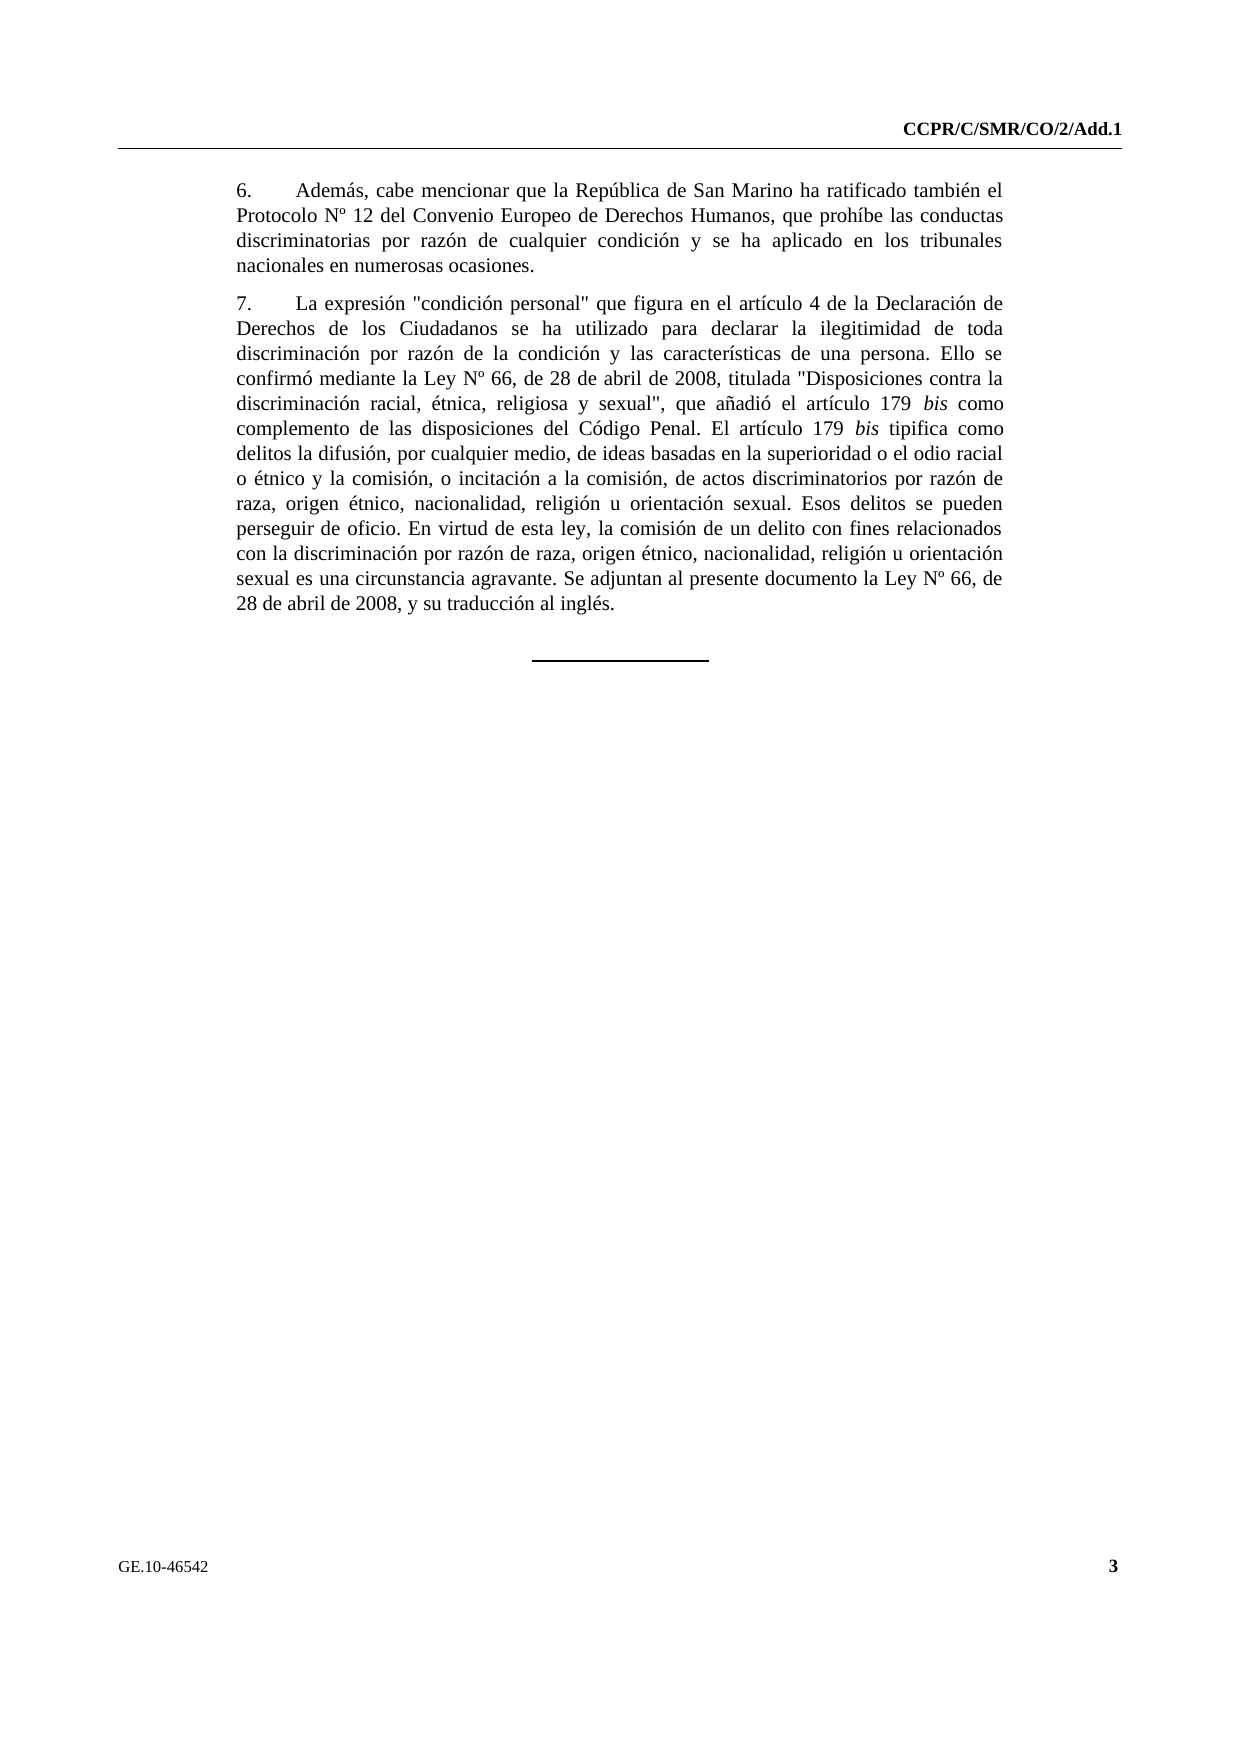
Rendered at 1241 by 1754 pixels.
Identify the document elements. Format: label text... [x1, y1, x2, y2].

text 6. Además, cabe mencionar que la República de San Marino ha ratificado también el Protocolo Nº 12 del Convenio Europeo de Derechos Humanos, que prohíbe las conductas discriminatorias por razón de cualquier condición y se ha aplicado en los tribunales nacionales en numerosas ocasiones. [236, 177, 1004, 277]
text 7. La expresión "condición personal" que figura en el artículo 4 de la Declaración de Derechos de los Ciudadanos se ha utilizado para declarar la ilegitimidad de toda discriminación por razón de la condición y las características de una persona. Ello se confirmó mediante la Ley Nº 66, de 28 de abril de 2008, titulada "Disposiciones contra la discriminación racial, étnica, religiosa y sexual", que añadió el artículo 179 bis como complemento de las disposiciones del Código Penal. El artículo 179 bis tipifica como delitos la difusión, por cualquier medio, de ideas basadas en la superioridad o el odio racial o étnico y la comisión, o incitación a la comisión, de actos discriminatorios por razón de raza, origen étnico, nacionalidad, religión u orientación sexual. Esos delitos se pueden perseguir de oficio. En virtud de esta ley, la comisión de un delito con fines relacionados con la discriminación por razón de raza, origen étnico, nacionalidad, religión u orientación sexual es una circunstancia agravante. Se adjuntan al presente documento la Ley Nº 66, de 28 de abril de 2008, y su traducción al inglés. [236, 290, 1004, 615]
